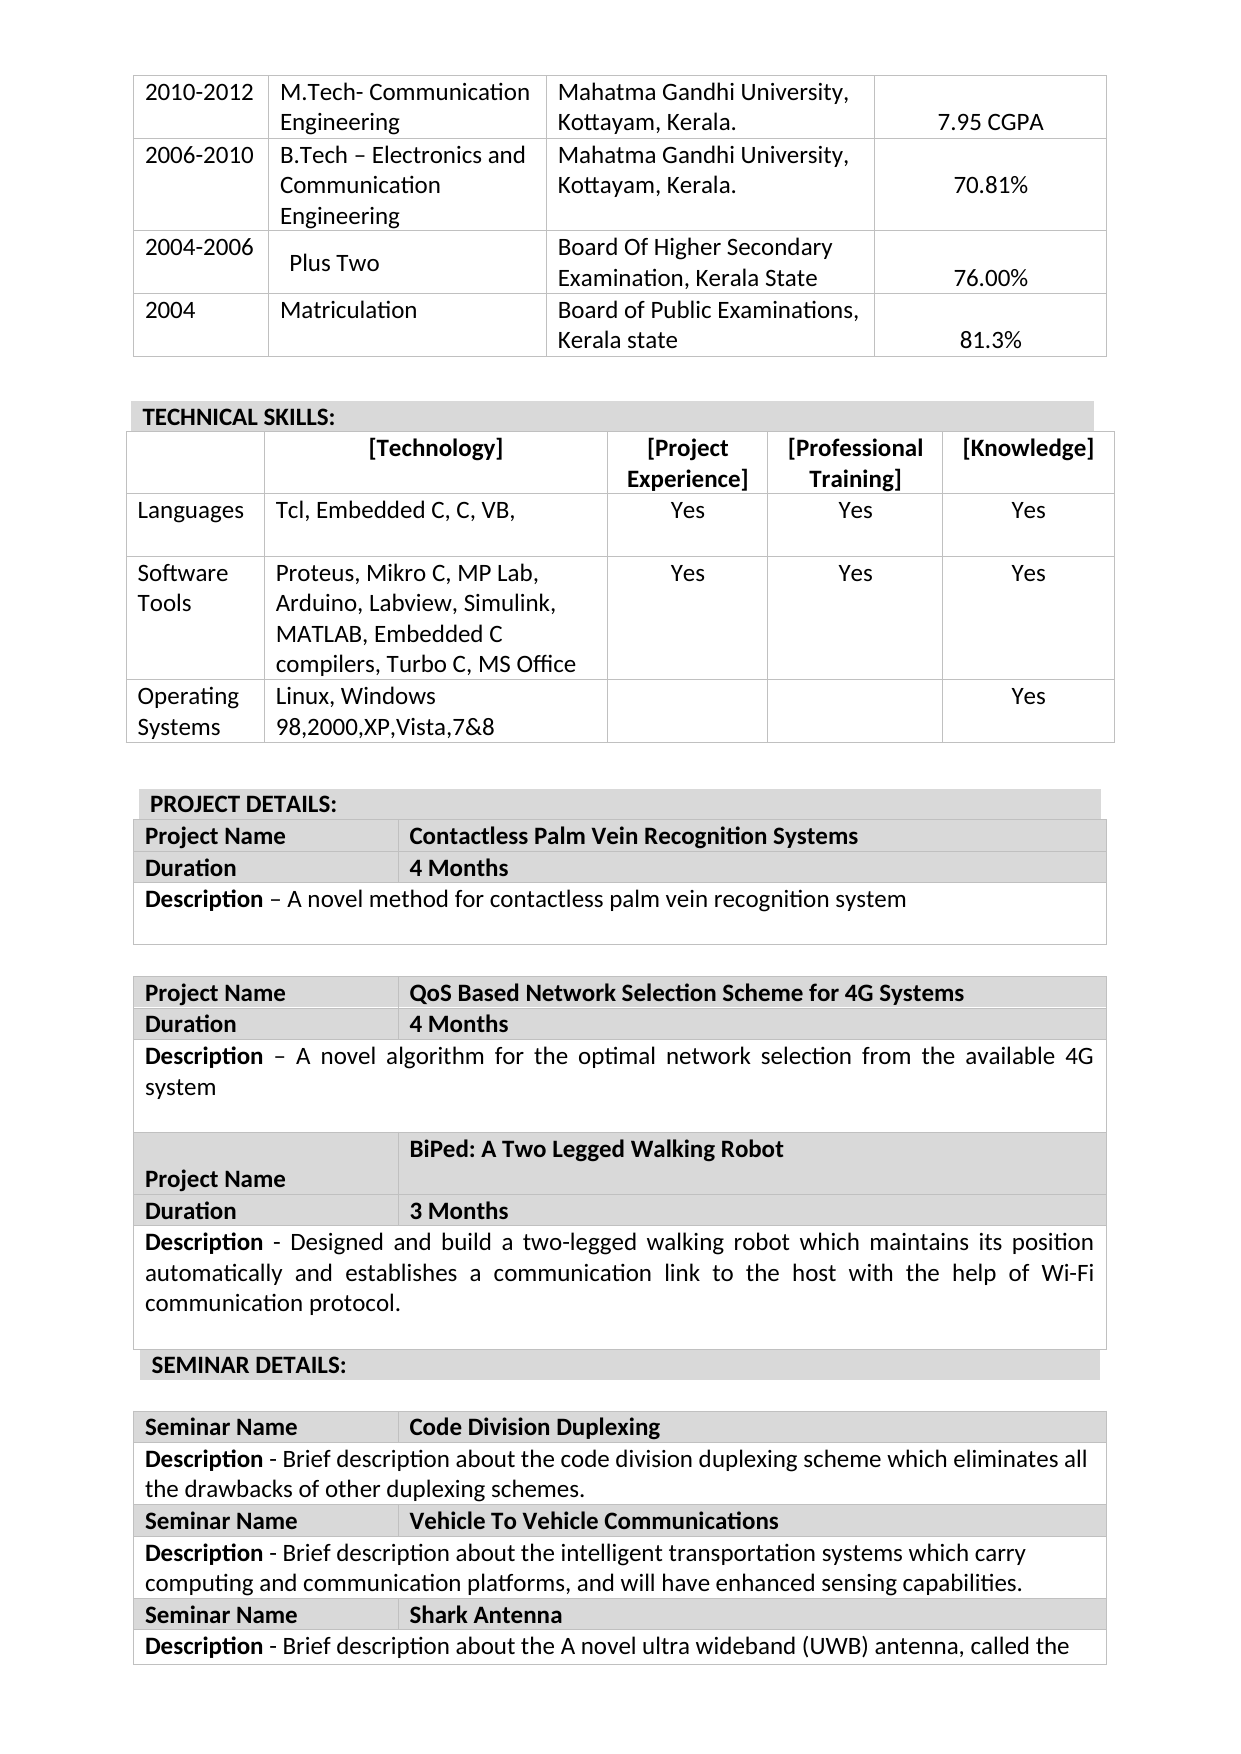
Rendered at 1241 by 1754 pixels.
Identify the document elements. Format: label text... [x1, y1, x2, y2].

table_cell Seminar Name [134, 1505, 398, 1536]
table_cell Linux, Windows 98,2000,XP,Vista,7&8 [265, 680, 607, 742]
table_cell Mahatma Gandhi University, Kottayam, Kerala. [547, 139, 874, 230]
table_cell Project Name [134, 820, 398, 851]
table_cell [768, 680, 942, 742]
table_cell M.Tech- Communication Engineering [269, 76, 546, 138]
table_cell Tcl, Embedded C, C, VB, [265, 494, 607, 556]
table_cell Duration [134, 1195, 398, 1225]
table_cell Duration [134, 1009, 398, 1039]
table_cell 4 Months [399, 1009, 1106, 1039]
table_cell [127, 432, 264, 493]
table_cell Description – A novel method for contactless palm vein recognition system [134, 883, 1106, 944]
table_cell 70.81% [875, 139, 1106, 230]
table_cell Plus Two [269, 231, 546, 293]
table_cell 2006-2010 [134, 139, 268, 230]
table_cell Yes [768, 557, 942, 679]
table_cell Yes [608, 494, 767, 556]
table_cell Software Tools [127, 557, 264, 679]
table_cell Duration [134, 852, 398, 882]
table_cell [Professional Training] [768, 432, 942, 493]
table_cell 3 Months [399, 1195, 1106, 1225]
table_cell [Technology] [265, 432, 607, 493]
table_cell [608, 680, 767, 742]
table_cell Yes [943, 557, 1114, 679]
table_cell BiPed: A Two Legged Walking Robot [399, 1133, 1106, 1194]
table_cell Yes [943, 680, 1114, 742]
table_cell Project Name [134, 1133, 398, 1194]
table_cell Proteus, Mikro C, MP Lab, Arduino, Labview, Simulink, MATLAB, Embedded C compilers, Turbo C, MS Office [265, 557, 607, 679]
table_cell B.Tech – Electronics and Communication Engineering [269, 139, 546, 230]
table_cell Languages [127, 494, 264, 556]
table_header Seminar Name [134, 1412, 398, 1442]
table_header Code Division Duplexing [399, 1412, 1106, 1442]
table_cell Matriculation [269, 294, 546, 356]
table_cell [Project Experience] [608, 432, 767, 493]
table_cell SEMINAR DETAILS: [140, 1350, 1100, 1380]
table_cell Board of Public Examinations, Kerala state [547, 294, 874, 356]
table_cell 7.95 CGPA [875, 76, 1106, 138]
table_cell Description - Designed and build a two-legged walking robot which maintains its position automatically and establishes a communication link to the host with the help of Wi-Fi communication protocol. [134, 1226, 1106, 1348]
table_cell Yes [768, 494, 942, 556]
table_cell Description - Brief description about the code division duplexing scheme which eliminates all the drawbacks of other duplexing schemes. [134, 1443, 1106, 1504]
table_cell Seminar Name [134, 1599, 398, 1629]
table_cell Description – A novel algorithm for the optimal network selection from the available 4G system [134, 1040, 1106, 1132]
table_header Project Name [134, 977, 398, 1007]
table_cell [Knowledge] [943, 432, 1114, 493]
table_cell 81.3% [875, 294, 1106, 356]
table_cell Operating Systems [127, 680, 264, 742]
table_cell Contactless Palm Vein Recognition Systems [399, 820, 1106, 851]
table_cell Yes [943, 494, 1114, 556]
table_cell 4 Months [399, 852, 1106, 882]
table_cell 2004 [134, 294, 268, 356]
table_cell 2010-2012 [134, 76, 268, 138]
table_cell Description - Brief description about the intelligent transportation systems which carry computing and communication platforms, and will have enhanced sensing capabilities. [134, 1537, 1106, 1598]
table_cell Vehicle To Vehicle Communications [399, 1505, 1106, 1536]
table_cell Board Of Higher Secondary Examination, Kerala State [547, 231, 874, 293]
table_cell Shark Antenna [399, 1599, 1106, 1629]
table_header PROJECT DETAILS: [139, 789, 1101, 819]
table_cell Yes [608, 557, 767, 679]
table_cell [134, 1630, 1106, 1664]
table_header QoS Based Network Selection Scheme for 4G Systems [399, 977, 1106, 1007]
table_cell 76.00% [875, 231, 1106, 293]
table_cell Mahatma Gandhi University, Kottayam, Kerala. [547, 76, 874, 138]
table_cell 2004-2006 [134, 231, 268, 293]
table_header TECHNICAL SKILLS: [131, 401, 1094, 431]
